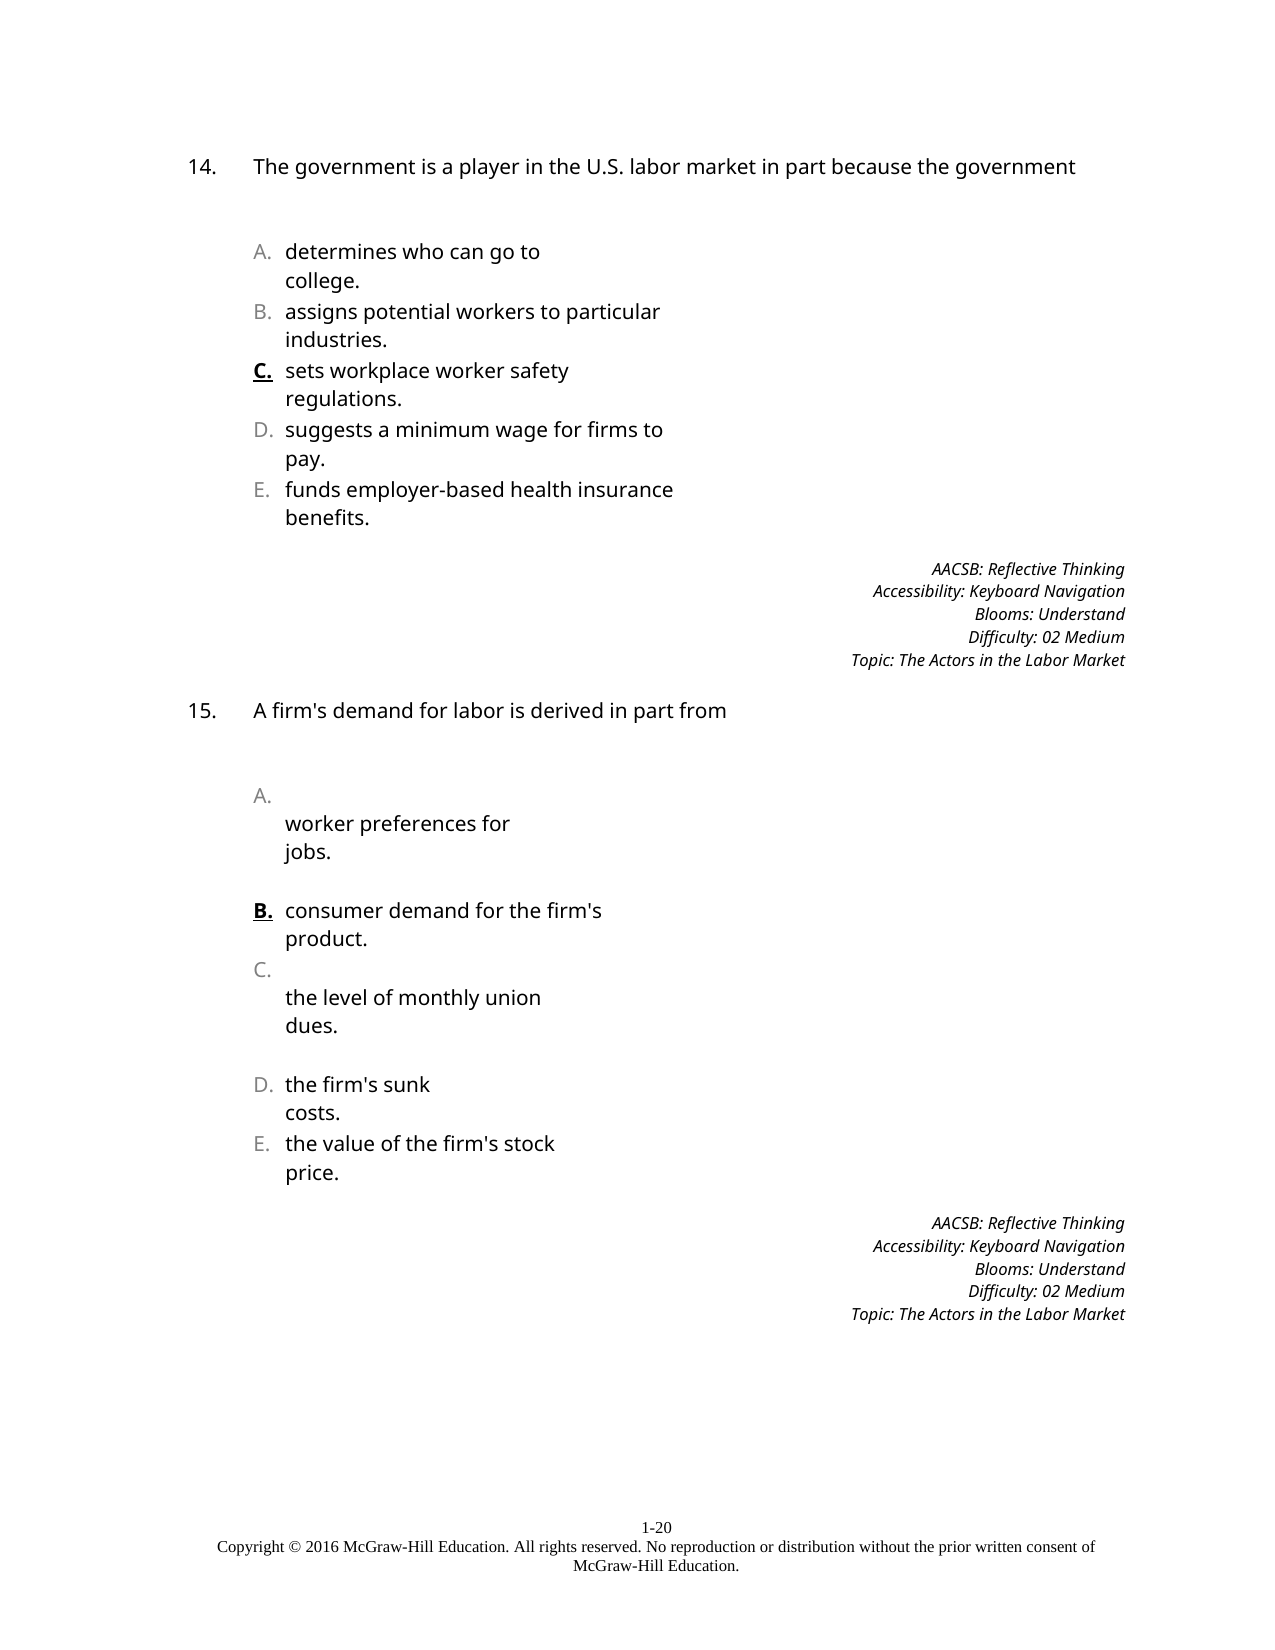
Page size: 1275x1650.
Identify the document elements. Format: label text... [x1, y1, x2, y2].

table_header 15. [188, 696, 253, 1186]
table_header The government is a player in the U.S. labor market in part because the government [253, 153, 1125, 532]
table_header A firm's demand for labor is derived in part from [253, 696, 1125, 1186]
table_header AACSB: Reflective Thinking Accessibility: Keyboard Navigation Blooms: Understand Difficulty: 02 Medium Topic: The Actors in the Labor Market [188, 1212, 1125, 1348]
table_header AACSB: Reflective Thinking Accessibility: Keyboard Navigation Blooms: Understand Difficulty: 02 Medium Topic: The Actors in the Labor Market [188, 558, 1125, 694]
table_header 14. [188, 153, 253, 532]
